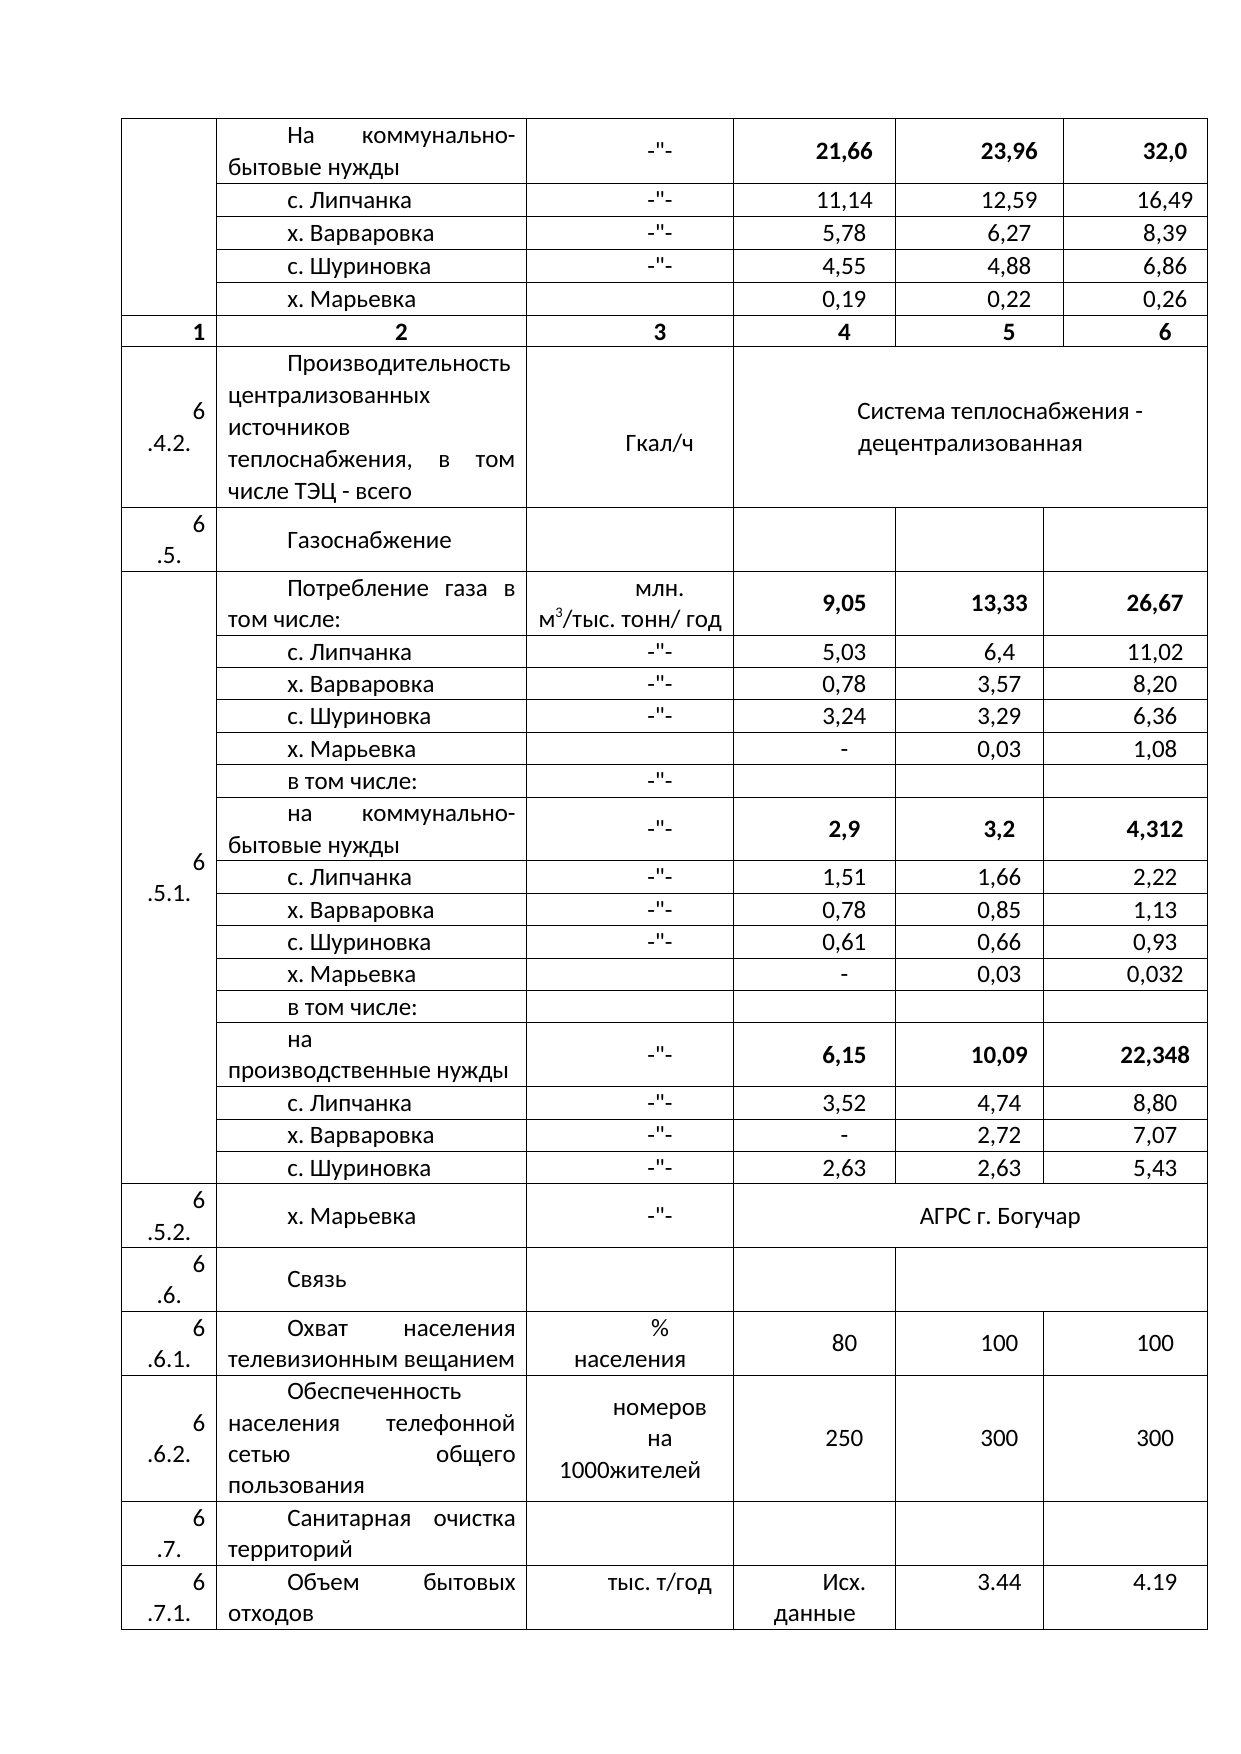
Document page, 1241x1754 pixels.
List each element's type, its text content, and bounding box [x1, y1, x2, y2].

table_cell с. Липчанка [217, 861, 526, 893]
table_cell [896, 991, 1043, 1022]
table_cell Охват населения телевизионным вещанием [217, 1312, 526, 1374]
table_cell 6,36 [1044, 700, 1207, 732]
table_cell 12,59 [896, 184, 1063, 216]
table_cell 6.7. [122, 1502, 216, 1565]
table_cell 1 [122, 316, 216, 346]
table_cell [734, 1566, 895, 1628]
table_cell 4.19 [1044, 1566, 1207, 1628]
table_cell [896, 765, 1043, 797]
table_cell 6,15 [734, 1023, 895, 1086]
table_cell 4,74 [896, 1087, 1043, 1118]
table_cell [896, 508, 1043, 571]
table_cell 6.6.1. [122, 1312, 216, 1374]
table_cell -"- [527, 1087, 733, 1118]
table_cell -"- [527, 700, 733, 732]
table_cell 4,88 [896, 250, 1063, 282]
table_cell -"- [527, 926, 733, 957]
table_cell 6.5. [122, 508, 216, 571]
table_cell [527, 733, 733, 764]
table_cell 32,0 [1064, 119, 1207, 183]
table_cell 2,72 [896, 1120, 1043, 1151]
table_cell 5,78 [734, 217, 895, 249]
table_cell 6.6.2. [122, 1376, 216, 1501]
table_cell с. Липчанка [217, 184, 526, 216]
table_cell [1044, 765, 1207, 797]
table_cell -"- [527, 861, 733, 893]
table_cell 23,96 [896, 119, 1063, 183]
table_cell [734, 1248, 895, 1311]
table_cell 300 [1044, 1376, 1207, 1501]
table_cell 4 [734, 316, 895, 346]
table_cell с. Шуриновка [217, 700, 526, 732]
table_cell 3,29 [896, 700, 1043, 732]
table_cell 6,4 [896, 636, 1043, 667]
table_cell 3,57 [896, 668, 1043, 699]
table_cell 3,52 [734, 1087, 895, 1118]
table_cell 0,61 [734, 926, 895, 957]
table_cell -"- [527, 1184, 733, 1247]
table_cell 16,49 [1064, 184, 1207, 216]
table_cell -"- [527, 184, 733, 216]
table_cell 100 [1044, 1312, 1207, 1374]
table_cell 1,13 [1044, 894, 1207, 925]
table_cell [734, 991, 895, 1022]
table_cell -"- [527, 798, 733, 860]
table_cell 9,05 [734, 572, 895, 634]
table_cell 2,63 [896, 1152, 1043, 1183]
table_cell 2,63 [734, 1152, 895, 1183]
table_cell 300 [896, 1376, 1043, 1501]
table_cell х. Марьевка [217, 959, 526, 990]
table_cell На коммунально-бытовые нужды [217, 119, 526, 183]
table_cell х. Марьевка [217, 733, 526, 764]
table_cell - [734, 1120, 895, 1151]
table_cell [1044, 508, 1207, 571]
table_cell на коммунально-бытовые нужды [217, 798, 526, 860]
table_cell -"- [527, 119, 733, 183]
table_cell [527, 991, 733, 1022]
table_cell -"- [527, 894, 733, 925]
table_cell 6.4.2. [122, 347, 216, 507]
table_cell 6.6. [122, 1248, 216, 1311]
table_cell номеров на 1000жителей [527, 1376, 733, 1501]
table_cell тыс. т/год [527, 1566, 733, 1628]
table_cell [527, 1502, 733, 1565]
table_cell [896, 1248, 1207, 1311]
table_cell % населения [527, 1312, 733, 1374]
table_cell АГРС г. Богучар [734, 1184, 1207, 1247]
table_cell 0,66 [896, 926, 1043, 957]
table_cell 250 [734, 1376, 895, 1501]
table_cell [217, 1566, 526, 1628]
table_cell 5 [896, 316, 1063, 346]
table_cell 6,27 [896, 217, 1063, 249]
table_cell 2,9 [734, 798, 895, 860]
table_cell 5,43 [1044, 1152, 1207, 1183]
table_cell Связь [217, 1248, 526, 1311]
table_cell Газоснабжение [217, 508, 526, 571]
table_cell 21,66 [734, 119, 895, 183]
table_cell [734, 1502, 895, 1565]
table_cell 6.5.1. [122, 572, 216, 1183]
table_cell 8,80 [1044, 1087, 1207, 1118]
table_cell -"- [527, 1120, 733, 1151]
table_cell -"- [527, 1152, 733, 1183]
table_cell 1,08 [1044, 733, 1207, 764]
table_cell 7,07 [1044, 1120, 1207, 1151]
table_cell 3,2 [896, 798, 1043, 860]
table_cell млн. м3/тыс. тонн/ год [527, 572, 733, 634]
table_cell в том числе: [217, 765, 526, 797]
table_cell [896, 1502, 1043, 1565]
table_cell 22,348 [1044, 1023, 1207, 1086]
table_cell 11,02 [1044, 636, 1207, 667]
table_cell Гкал/ч [527, 347, 733, 507]
table_cell х. Варваровка [217, 668, 526, 699]
table_cell 6.7.1. [122, 1566, 216, 1628]
table_cell 4,55 [734, 250, 895, 282]
table_cell -"- [527, 1023, 733, 1086]
table_cell Санитарная очистка территорий [217, 1502, 526, 1565]
table_cell 0,19 [734, 283, 895, 315]
table_cell 3,24 [734, 700, 895, 732]
table_cell 0,03 [896, 733, 1043, 764]
table_cell 13,33 [896, 572, 1043, 634]
table_cell [527, 508, 733, 571]
table_cell 0,032 [1044, 959, 1207, 990]
table_cell 1,51 [734, 861, 895, 893]
table_cell х. Варваровка [217, 1120, 526, 1151]
table_cell 0,22 [896, 283, 1063, 315]
table_cell Производительность централизованных источников теплоснабжения, в том числе ТЭЦ - всего [217, 347, 526, 507]
table_cell с. Шуриновка [217, 1152, 526, 1183]
table_cell 0,03 [896, 959, 1043, 990]
table_cell [734, 508, 895, 571]
table_cell -"- [527, 250, 733, 282]
table_cell 5,03 [734, 636, 895, 667]
table_cell 2 [217, 316, 526, 346]
table_cell с. Липчанка [217, 1087, 526, 1118]
table_cell Система теплоснабжения - децентрализованная [734, 347, 1207, 507]
table_cell 8,39 [1064, 217, 1207, 249]
table_cell Обеспеченность населения телефонной сетью общего пользования [217, 1376, 526, 1501]
table_cell 4,312 [1044, 798, 1207, 860]
table_cell 11,14 [734, 184, 895, 216]
table_cell -"- [527, 668, 733, 699]
table_cell 3 [527, 316, 733, 346]
table_cell - [734, 733, 895, 764]
table_cell х. Варваровка [217, 894, 526, 925]
table_cell [1044, 991, 1207, 1022]
table_cell 100 [896, 1312, 1043, 1374]
table_cell 8,20 [1044, 668, 1207, 699]
table_cell -"- [527, 636, 733, 667]
table_cell 10,09 [896, 1023, 1043, 1086]
table_cell [527, 1248, 733, 1311]
table_cell -"- [527, 217, 733, 249]
table_cell 0,78 [734, 894, 895, 925]
table_cell с. Шуриновка [217, 926, 526, 957]
table_cell [527, 283, 733, 315]
table_cell 0,93 [1044, 926, 1207, 957]
table_cell [1044, 1502, 1207, 1565]
table_cell на производственные нужды [217, 1023, 526, 1086]
table_cell 0,78 [734, 668, 895, 699]
table_cell 6 [1064, 316, 1207, 346]
table_cell 2,22 [1044, 861, 1207, 893]
table_cell в том числе: [217, 991, 526, 1022]
table_cell х. Марьевка [217, 1184, 526, 1247]
table_cell 6.5.2. [122, 1184, 216, 1247]
table_cell 1,66 [896, 861, 1043, 893]
table_cell - [734, 959, 895, 990]
table_cell -"- [527, 765, 733, 797]
table_cell 80 [734, 1312, 895, 1374]
table_cell х. Марьевка [217, 283, 526, 315]
table_cell [527, 959, 733, 990]
table_cell [734, 765, 895, 797]
table_cell 3.44 [896, 1566, 1043, 1628]
table_cell 0,26 [1064, 283, 1207, 315]
table_cell с. Шуриновка [217, 250, 526, 282]
table_cell 26,67 [1044, 572, 1207, 634]
table_cell с. Липчанка [217, 636, 526, 667]
table_cell Потребление газа в том числе: [217, 572, 526, 634]
table_cell 0,85 [896, 894, 1043, 925]
table_cell 6,86 [1064, 250, 1207, 282]
table_cell х. Варваровка [217, 217, 526, 249]
